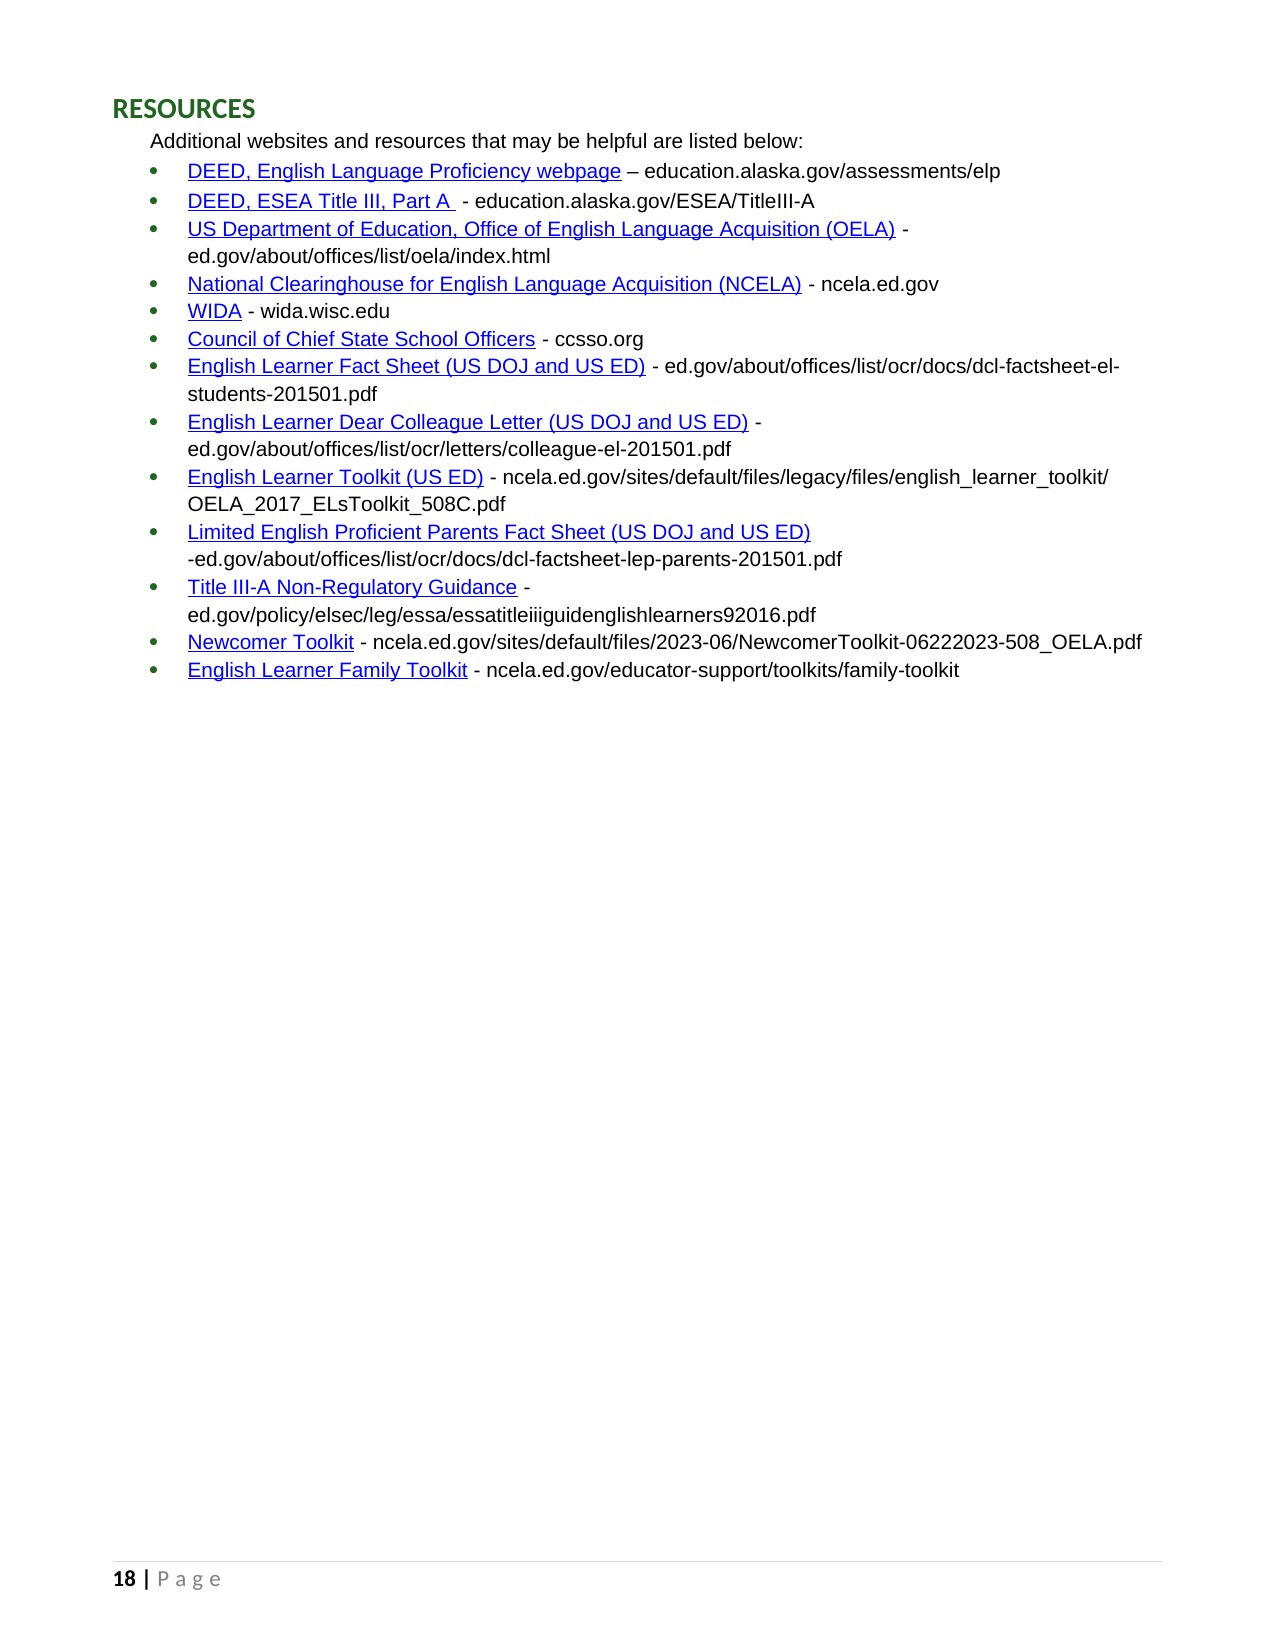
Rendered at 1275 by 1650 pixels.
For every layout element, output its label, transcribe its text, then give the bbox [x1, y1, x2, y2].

list English Learner Toolkit (US ED) - ncela.ed.gov/sites/default/files/legacy/files/english_learner_toolkit/OELA_2017_ELsToolkit_508C.pdf [150, 464, 1162, 516]
list English Learner Fact Sheet (US DOJ and US ED) - ed.gov/about/offices/list/ocr/docs/dcl-factsheet-el-students-201501.pdf [150, 354, 1162, 406]
list Title III-A Non-Regulatory Guidance - ed.gov/policy/elsec/leg/essa/essatitleiiiguidenglishlearners92016.pdf [150, 575, 1162, 626]
list DEED, ESEA Title III, Part A - education.alaska.gov/ESEA/TitleIII-A [150, 189, 1162, 213]
list WIDA - wida.wisc.edu [150, 299, 1162, 323]
list Newcomer Toolkit - ncela.ed.gov/sites/default/files/2023-06/NewcomerToolkit-06222023-508_OELA.pdf [150, 630, 1162, 654]
list English Learner Family Toolkit - ncela.ed.gov/educator-support/toolkits/family-toolkit [150, 657, 1162, 682]
list Resources Additional websites and resources that may be helpful are listed below: [112, 90, 1162, 153]
list Council of Chief State School Officers - ccsso.org [150, 327, 1162, 351]
list DEED, English Language Proficiency webpage – education.alaska.gov/assessments/elp [150, 157, 1162, 185]
list Limited English Proficient Parents Fact Sheet (US DOJ and US ED) -ed.gov/about/offices/list/ocr/docs/dcl-factsheet-lep-parents-201501.pdf [150, 520, 1162, 571]
list English Learner Dear Colleague Letter (US DOJ and US ED) - ed.gov/about/offices/list/ocr/letters/colleague-el-201501.pdf [150, 409, 1162, 461]
list US Department of Education, Office of English Language Acquisition (OELA) - ed.gov/about/offices/list/oela/index.html [150, 216, 1162, 268]
list National Clearinghouse for English Language Acquisition (NCELA) - ncela.ed.gov [150, 272, 1162, 296]
